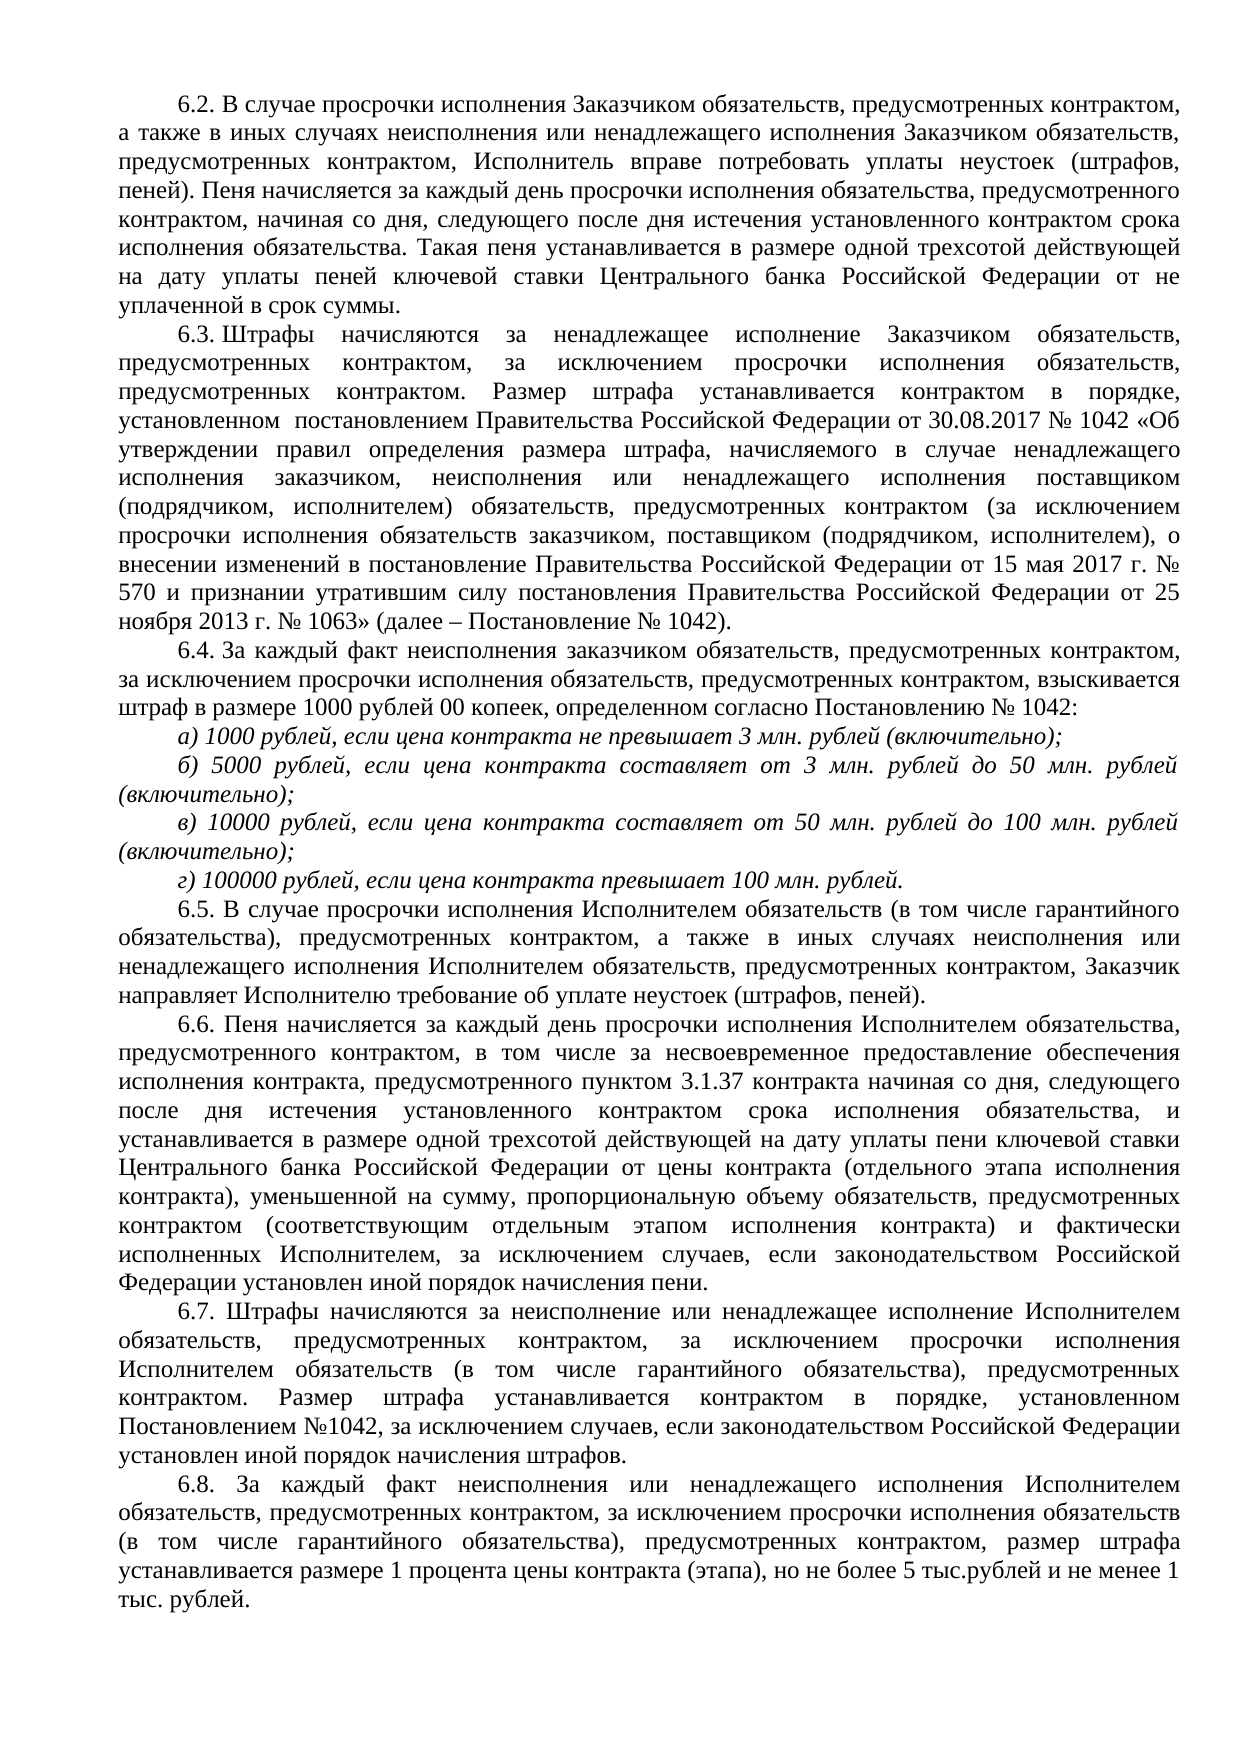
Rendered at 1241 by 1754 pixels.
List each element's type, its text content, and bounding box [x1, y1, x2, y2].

list В случае просрочки исполнения Заказчиком обязательств, предусмотренных контрактом, а также в иных случаях неисполнения или ненадлежащего исполнения Заказчиком обязательств, предусмотренных контрактом, Исполнитель вправе потребовать уплаты неустоек (штрафов, пеней). Пеня начисляется за каждый день просрочки исполнения обязательства, предусмотренного контрактом, начиная со дня, следующего после дня истечения установленного контрактом срока исполнения обязательства. Такая пеня устанавливается в размере одной трехсотой действующей на дату уплаты пеней ключевой ставки Центрального банка Российской Федерации от не уплаченной в срок суммы. [118, 89, 1181, 319]
list б) 5000 рублей, если цена контракта составляет от 3 млн. рублей до 50 млн. рублей (включительно); [118, 750, 1181, 807]
list 6.8. За каждый факт неисполнения или ненадлежащего исполнения Исполнителем обязательств, предусмотренных контрактом, за исключением просрочки исполнения обязательств (в том числе гарантийного обязательства), предусмотренных контрактом, размер штрафа устанавливается размере 1 процента цены контракта (этапа), но не более 5 тыс.рублей и не менее 1 тыс. рублей. [118, 1469, 1181, 1612]
list 6.6. Пеня начисляется за каждый день просрочки исполнения Исполнителем обязательства, предусмотренного контрактом, в том числе за несвоевременное предоставление обеспечения исполнения контракта, предусмотренного пунктом 3.1.37 контракта начиная со дня, следующего после дня истечения установленного контрактом срока исполнения обязательства, и устанавливается в размере одной трехсотой действующей на дату уплаты пени ключевой ставки Центрального банка Российской Федерации от цены контракта (отдельного этапа исполнения контракта), уменьшенной на сумму, пропорциональную объему обязательств, предусмотренных контрактом (соответствующим отдельным этапом исполнения контракта) и фактически исполненных Исполнителем, за исключением случаев, если законодательством Российской Федерации установлен иной порядок начисления пени. [118, 1009, 1181, 1296]
list в) 10000 рублей, если цена контракта составляет от 50 млн. рублей до 100 млн. рублей (включительно); [118, 807, 1181, 865]
list За каждый факт неисполнения заказчиком обязательств, предусмотренных контрактом, за исключением просрочки исполнения обязательств, предусмотренных контрактом, взыскивается штраф в размере 1000 рублей 00 копеек, определенном согласно Постановлению № 1042: [118, 635, 1181, 721]
list г) 100000 рублей, если цена контракта превышает 100 млн. рублей. [118, 865, 1181, 894]
list 6.7. Штрафы начисляются за неисполнение или ненадлежащее исполнение Исполнителем обязательств, предусмотренных контрактом, за исключением просрочки исполнения Исполнителем обязательств (в том числе гарантийного обязательства), предусмотренных контрактом. Размер штрафа устанавливается контрактом в порядке, установленном Постановлением №1042, за исключением случаев, если законодательством Российской Федерации установлен иной порядок начисления штрафов. [118, 1296, 1181, 1469]
list 6.5. В случае просрочки исполнения Исполнителем обязательств (в том числе гарантийного обязательства), предусмотренных контрактом, а также в иных случаях неисполнения или ненадлежащего исполнения Исполнителем обязательств, предусмотренных контрактом, Заказчик направляет Исполнителю требование об уплате неустоек (штрафов, пеней). [118, 894, 1181, 1009]
list Штрафы начисляются за ненадлежащее исполнение Заказчиком обязательств, предусмотренных контрактом, за исключением просрочки исполнения обязательств, предусмотренных контрактом. Размер штрафа устанавливается контрактом в порядке, установленном постановлением Правительства Российской Федерации от 30.08.2017 № 1042 «Об утверждении правил определения размера штрафа, начисляемого в случае ненадлежащего исполнения заказчиком, неисполнения или ненадлежащего исполнения поставщиком (подрядчиком, исполнителем) обязательств, предусмотренных контрактом (за исключением просрочки исполнения обязательств заказчиком, поставщиком (подрядчиком, исполнителем), о внесении изменений в постановление Правительства Российской Федерации от 15 мая 2017 г. № 570 и признании утратившим силу постановления Правительства Российской Федерации от 25 ноября 2013 г. № 1063» (далее – Постановление № 1042). [118, 319, 1181, 635]
list а) 1000 рублей, если цена контракта не превышает 3 млн. рублей (включительно); [118, 721, 1181, 750]
